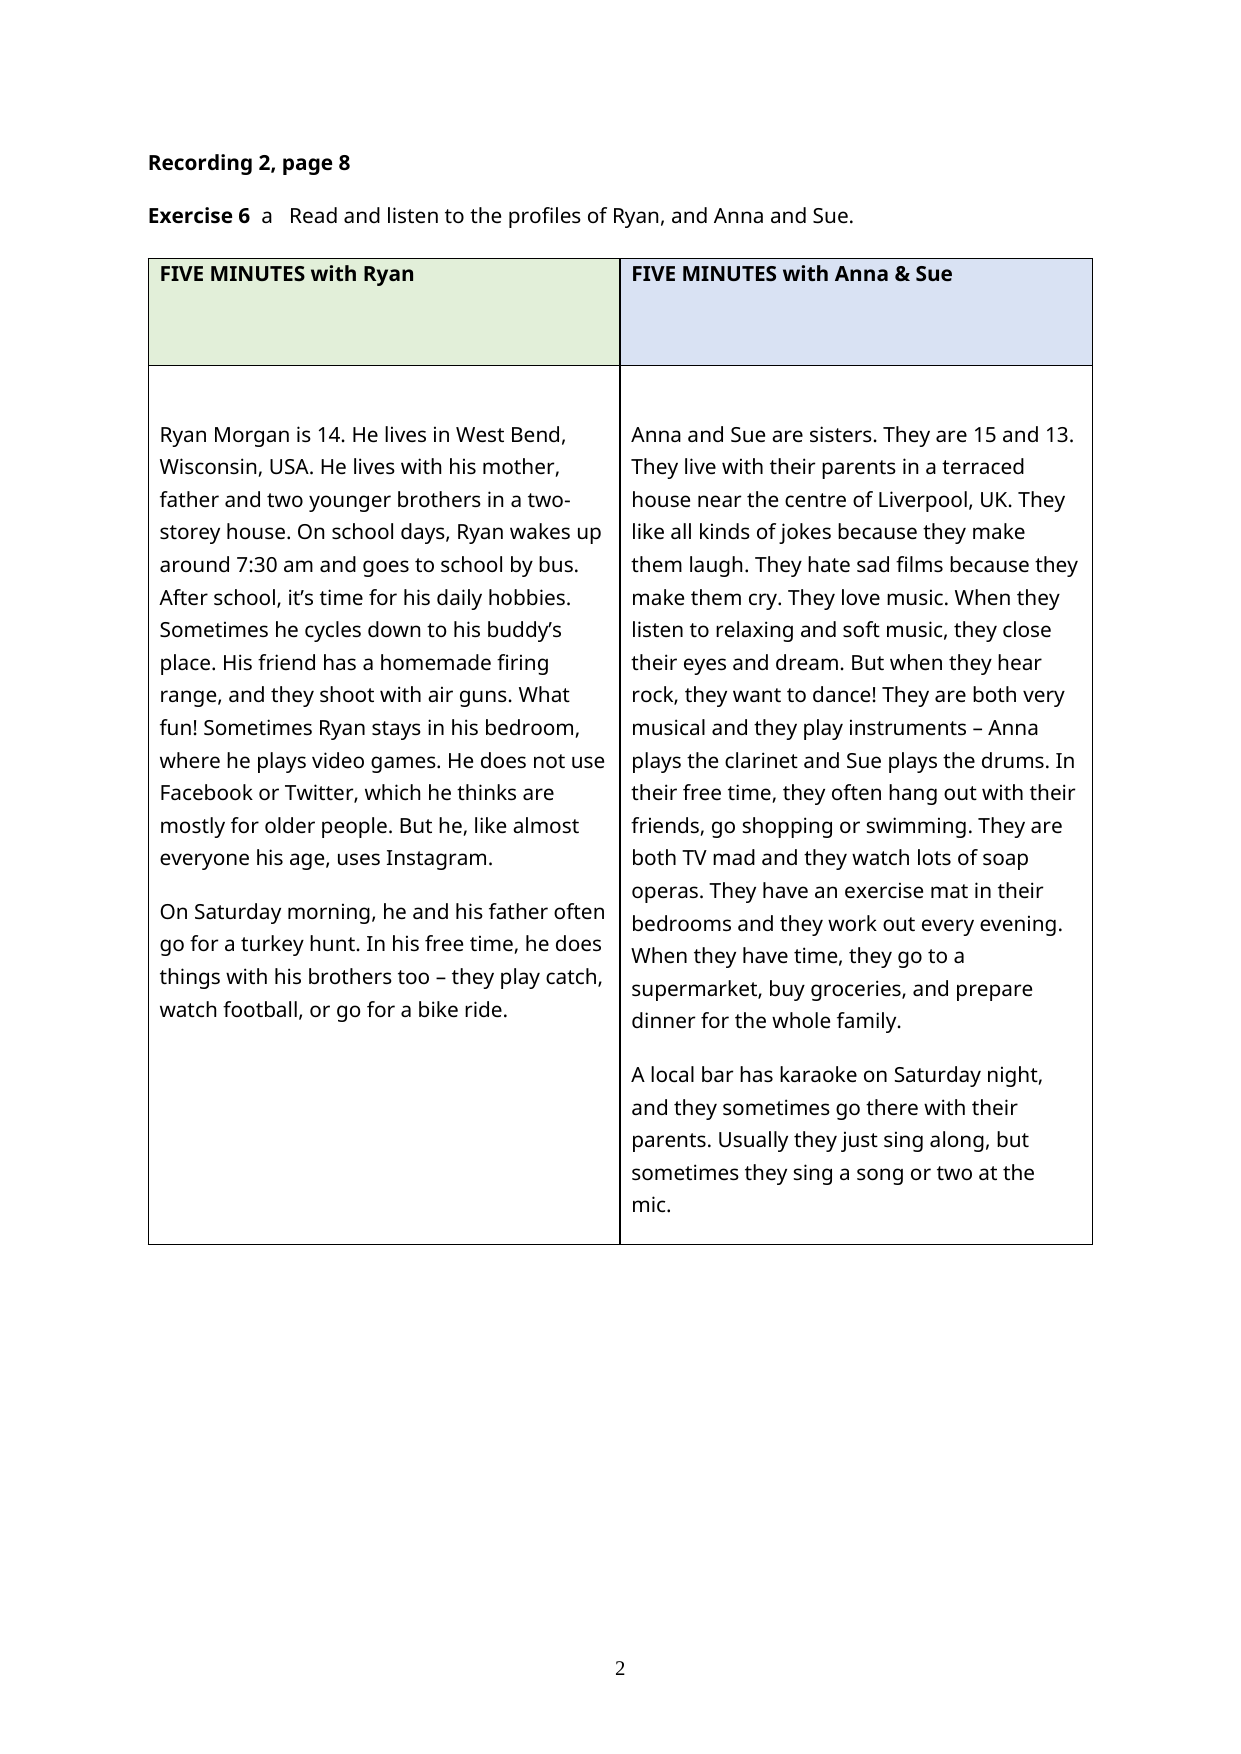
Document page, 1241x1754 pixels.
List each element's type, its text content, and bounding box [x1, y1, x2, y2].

table_header FIVE MINUTES with Anna & Sue [621, 259, 1092, 365]
text Recording 2, page 8 [148, 148, 1093, 176]
table_cell Ryan Morgan is 14. He lives in West Bend, Wisconsin, USA. He lives with his mother, father and two younger brothers in a two-storey house. On school days, Ryan wakes up around 7:30 am and goes to school by bus. After school, it’s time for his daily hobbies. Sometimes he cycles down to his buddy’s place. His friend has a homemade firing range, and they shoot with air guns. What fun! Sometimes Ryan stays in his bedroom, where he plays video games. He does not use Facebook or Twitter, which he thinks are mostly for older people. But he, like almost everyone his age, uses Instagram. On Saturday morning, he and his father often go for a turkey hunt. In his free time, he does things with his brothers too – they play catch, watch football, or go for a bike ride. [149, 366, 619, 1243]
text Exercise 6 a Read and listen to the profiles of Ryan, and Anna and Sue. [148, 201, 1093, 229]
table_header FIVE MINUTES with Ryan [149, 259, 619, 365]
table_cell Anna and Sue are sisters. They are 15 and 13. They live with their parents in a terraced house near the centre of Liverpool, UK. They like all kinds of jokes because they make them laugh. They hate sad films because they make them cry. They love music. When they listen to relaxing and soft music, they close their eyes and dream. But when they hear rock, they want to dance! They are both very musical and they play instruments – Anna plays the clarinet and Sue plays the drums. In their free time, they often hang out with their friends, go shopping or swimming. They are both TV mad and they watch lots of soap operas. They have an exercise mat in their bedrooms and they work out every evening. When they have time, they go to a supermarket, buy groceries, and prepare dinner for the whole family. A local bar has karaoke on Saturday night, and they sometimes go there with their parents. Usually they just sing along, but sometimes they sing a song or two at the mic. [621, 366, 1092, 1243]
